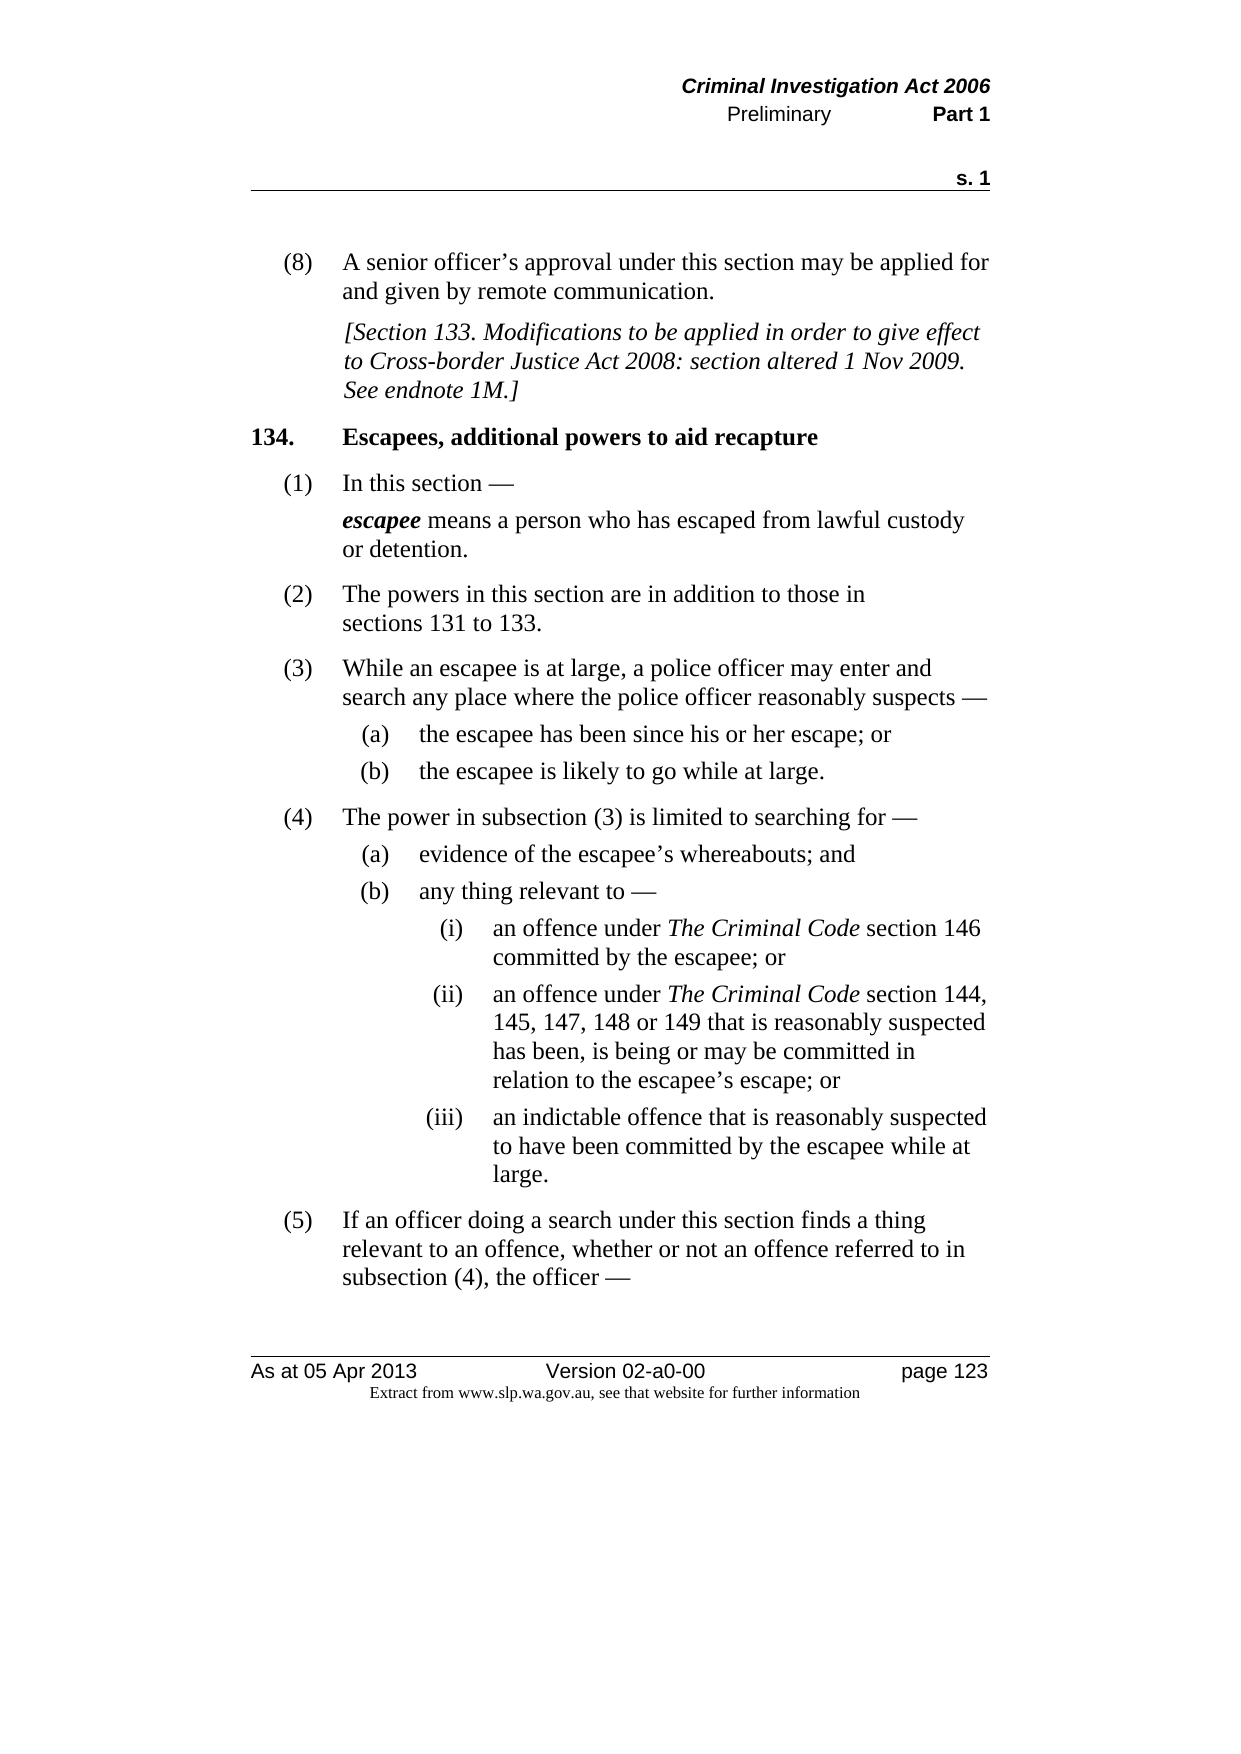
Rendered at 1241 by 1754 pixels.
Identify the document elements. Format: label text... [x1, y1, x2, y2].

text escapee means a person who has escaped from lawful custody or detention. [251, 505, 990, 562]
text (b) any thing relevant to — [251, 876, 990, 904]
text [Section 133. Modifications to be applied in order to give effect to Cross-border Justice Act 2008: section altered 1 Nov 2009. See endnote 1M.] [251, 317, 990, 404]
text (5) If an officer doing a search under this section finds a thing relevant to an offence, whether or not an offence referred to in subsection (4), the officer — [251, 1205, 990, 1291]
text (i) an offence under The Criminal Code section 146 committed by the escapee; or [251, 913, 990, 970]
text (b) the escapee is likely to go while at large. [251, 756, 990, 785]
text (3) While an escapee is at large, a police officer may enter and search any place where the police officer reasonably suspects — [251, 653, 990, 711]
text (ii) an offence under The Criminal Code section 144, 145, 147, 148 or 149 that is reasonably suspected has been, is being or may be committed in relation to the escapee’s escape; or [251, 979, 990, 1094]
text (4) The power in subsection (3) is limited to searching for — [251, 802, 990, 830]
text (1) In this section — [251, 468, 990, 497]
text (a) evidence of the escapee’s whereabouts; and [251, 839, 990, 867]
text (iii) an indictable offence that is reasonably suspected to have been committed by the escapee while at large. [251, 1102, 990, 1188]
text (2) The powers in this section are in addition to those in sections 131 to 133. [251, 579, 990, 637]
text (a) the escapee has been since his or her escape; or [251, 719, 990, 748]
subtitle 134. Escapees, additional powers to aid recapture [251, 422, 990, 451]
text (8) A senior officer’s approval under this section may be applied for and given by remote communication. [251, 247, 990, 305]
